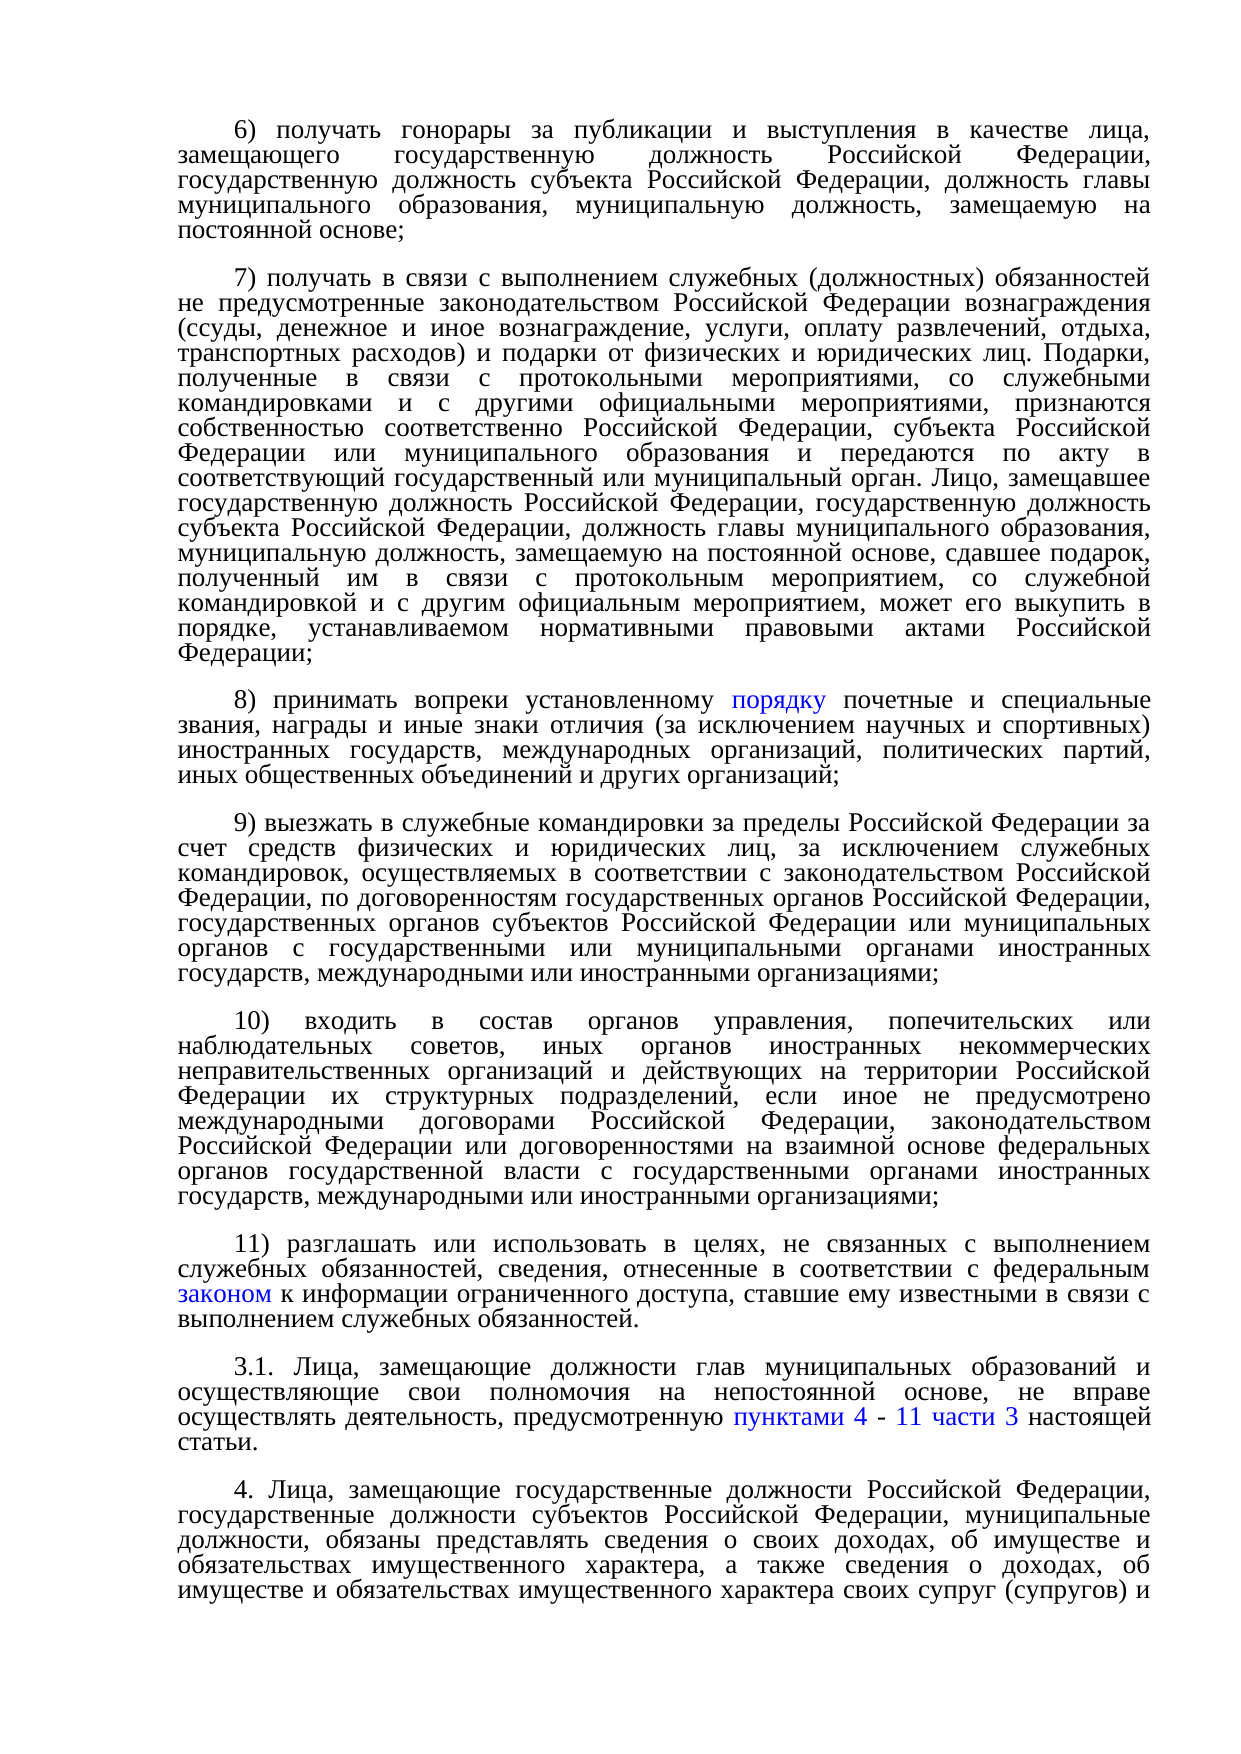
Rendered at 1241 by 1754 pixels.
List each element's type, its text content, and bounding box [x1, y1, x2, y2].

text 7) получать в связи с выполнением служебных (должностных) обязанностей не предусмотренные законодательством Российской Федерации вознаграждения (ссуды, денежное и иное вознаграждение, услуги, оплату развлечений, отдыха, транспортных расходов) и подарки от физических и юридических лиц. Подарки, полученные в связи с протокольными мероприятиями, со служебными командировками и с другими официальными мероприятиями, признаются собственностью соответственно Российской Федерации, субъекта Российской Федерации или муниципального образования и передаются по акту в соответствующий государственный или муниципальный орган. Лицо, замещавшее государственную должность Российской Федерации, государственную должность субъекта Российской Федерации, должность главы муниципального образования, муниципальную должность, замещаемую на постоянной основе, сдавшее подарок, полученный им в связи с протокольным мероприятием, со служебной командировкой и с другим официальным мероприятием, может его выкупить в порядке, устанавливаемом нормативными правовыми актами Российской Федерации; [177, 266, 1152, 666]
text 6) получать гонорары за публикации и выступления в качестве лица, замещающего государственную должность Российской Федерации, государственную должность субъекта Российской Федерации, должность главы муниципального образования, муниципальную должность, замещаемую на постоянной основе; [177, 118, 1152, 243]
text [177, 1478, 1152, 1603]
text 8) принимать вопреки установленному порядку почетные и специальные звания, награды и иные знаки отличия (за исключением научных и спортивных) иностранных государств, международных организаций, политических партий, иных общественных объединений и других организаций; [177, 689, 1152, 789]
text 10) входить в состав органов управления, попечительских или наблюдательных советов, иных органов иностранных некоммерческих неправительственных организаций и действующих на территории Российской Федерации их структурных подразделений, если иное не предусмотрено международными договорами Российской Федерации, законодательством Российской Федерации или договоренностями на взаимной основе федеральных органов государственной власти с государственными органами иностранных государств, международными или иностранными организациями; [177, 1010, 1152, 1210]
text 3.1. Лица, замещающие должности глав муниципальных образований и осуществляющие свои полномочия на непостоянной основе, не вправе осуществлять деятельность, предусмотренную пунктами 4 - 11 части 3 настоящей статьи. [177, 1356, 1152, 1456]
text 9) выезжать в служебные командировки за пределы Российской Федерации за счет средств физических и юридических лиц, за исключением служебных командировок, осуществляемых в соответствии с законодательством Российской Федерации, по договоренностям государственных органов Российской Федерации, государственных органов субъектов Российской Федерации или муниципальных органов с государственными или муниципальными органами иностранных государств, международными или иностранными организациями; [177, 812, 1152, 987]
text 11) разглашать или использовать в целях, не связанных с выполнением служебных обязанностей, сведения, отнесенные в соответствии с федеральным законом к информации ограниченного доступа, ставшие ему известными в связи с выполнением служебных обязанностей. [177, 1233, 1152, 1333]
